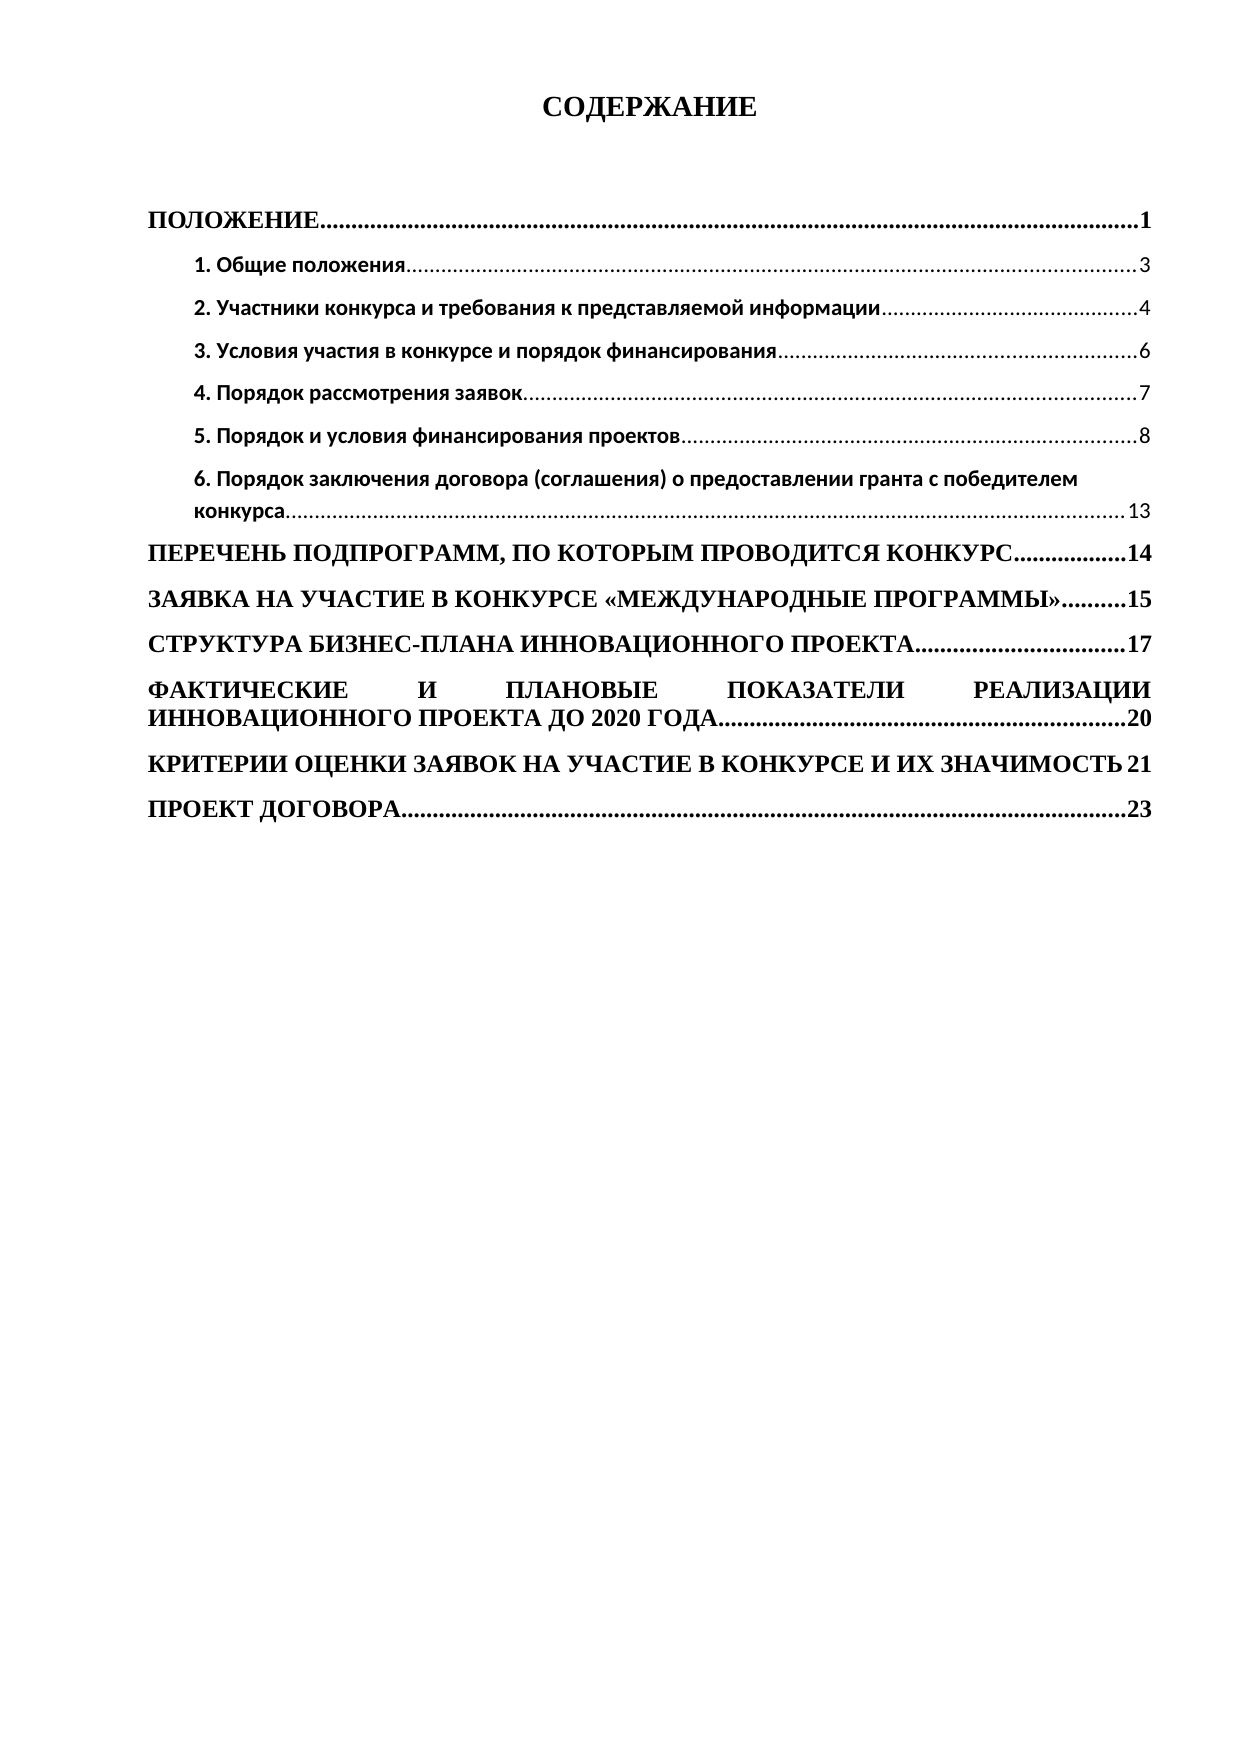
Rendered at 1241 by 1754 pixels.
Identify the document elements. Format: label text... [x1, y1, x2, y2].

text 6. Порядок заключения договора (соглашения) о предоставлении гранта с победителем конкурса 13 [193, 464, 1152, 524]
text Перечень подпрограмм, по которым проводится конкурс 14 [148, 538, 1152, 567]
text КРИТЕРИИ ОЦЕНКИ ЗАЯВОК НА УЧАСТИЕ В КОНКУРСЕ И ИХ ЗНАЧИМОСТЬ 21 [148, 749, 1152, 778]
text 5. Порядок и условия финансирования проектов 8 [193, 421, 1152, 449]
text 4. Порядок рассмотрения заявок 7 [193, 378, 1152, 406]
text ФАКТИЧЕСКИЕ И ПЛАНОВЫЕ ПОКАЗАТЕЛИ РЕАЛИЗАЦИИ ИННОВАЦИОННОГО ПРОЕКТА ДО 2020 ГОДА 20 [148, 675, 1152, 732]
text ПОЛОЖЕНИЕ 1 [148, 205, 1152, 234]
text СОДЕРЖАНИЕ [148, 89, 1152, 122]
text ПРОЕКТ ДОГОВОРА 23 [148, 794, 1152, 823]
text ЗАЯВКА НА УЧАСТИЕ В КОНКУРСЕ «МЕЖДУНАРОДНЫЕ ПРОГРАММЫ» 15 [148, 584, 1152, 613]
text 3. Условия участия в конкурсе и порядок финансирования 6 [193, 336, 1152, 364]
text СТРУКТУРА БИЗНЕС-ПЛАНА ИННОВАЦИОННОГО ПРОЕКТА 17 [148, 629, 1152, 658]
text 2. Участники конкурса и требования к представляемой информации 4 [193, 293, 1152, 321]
text 1. Общие положения 3 [193, 251, 1152, 279]
